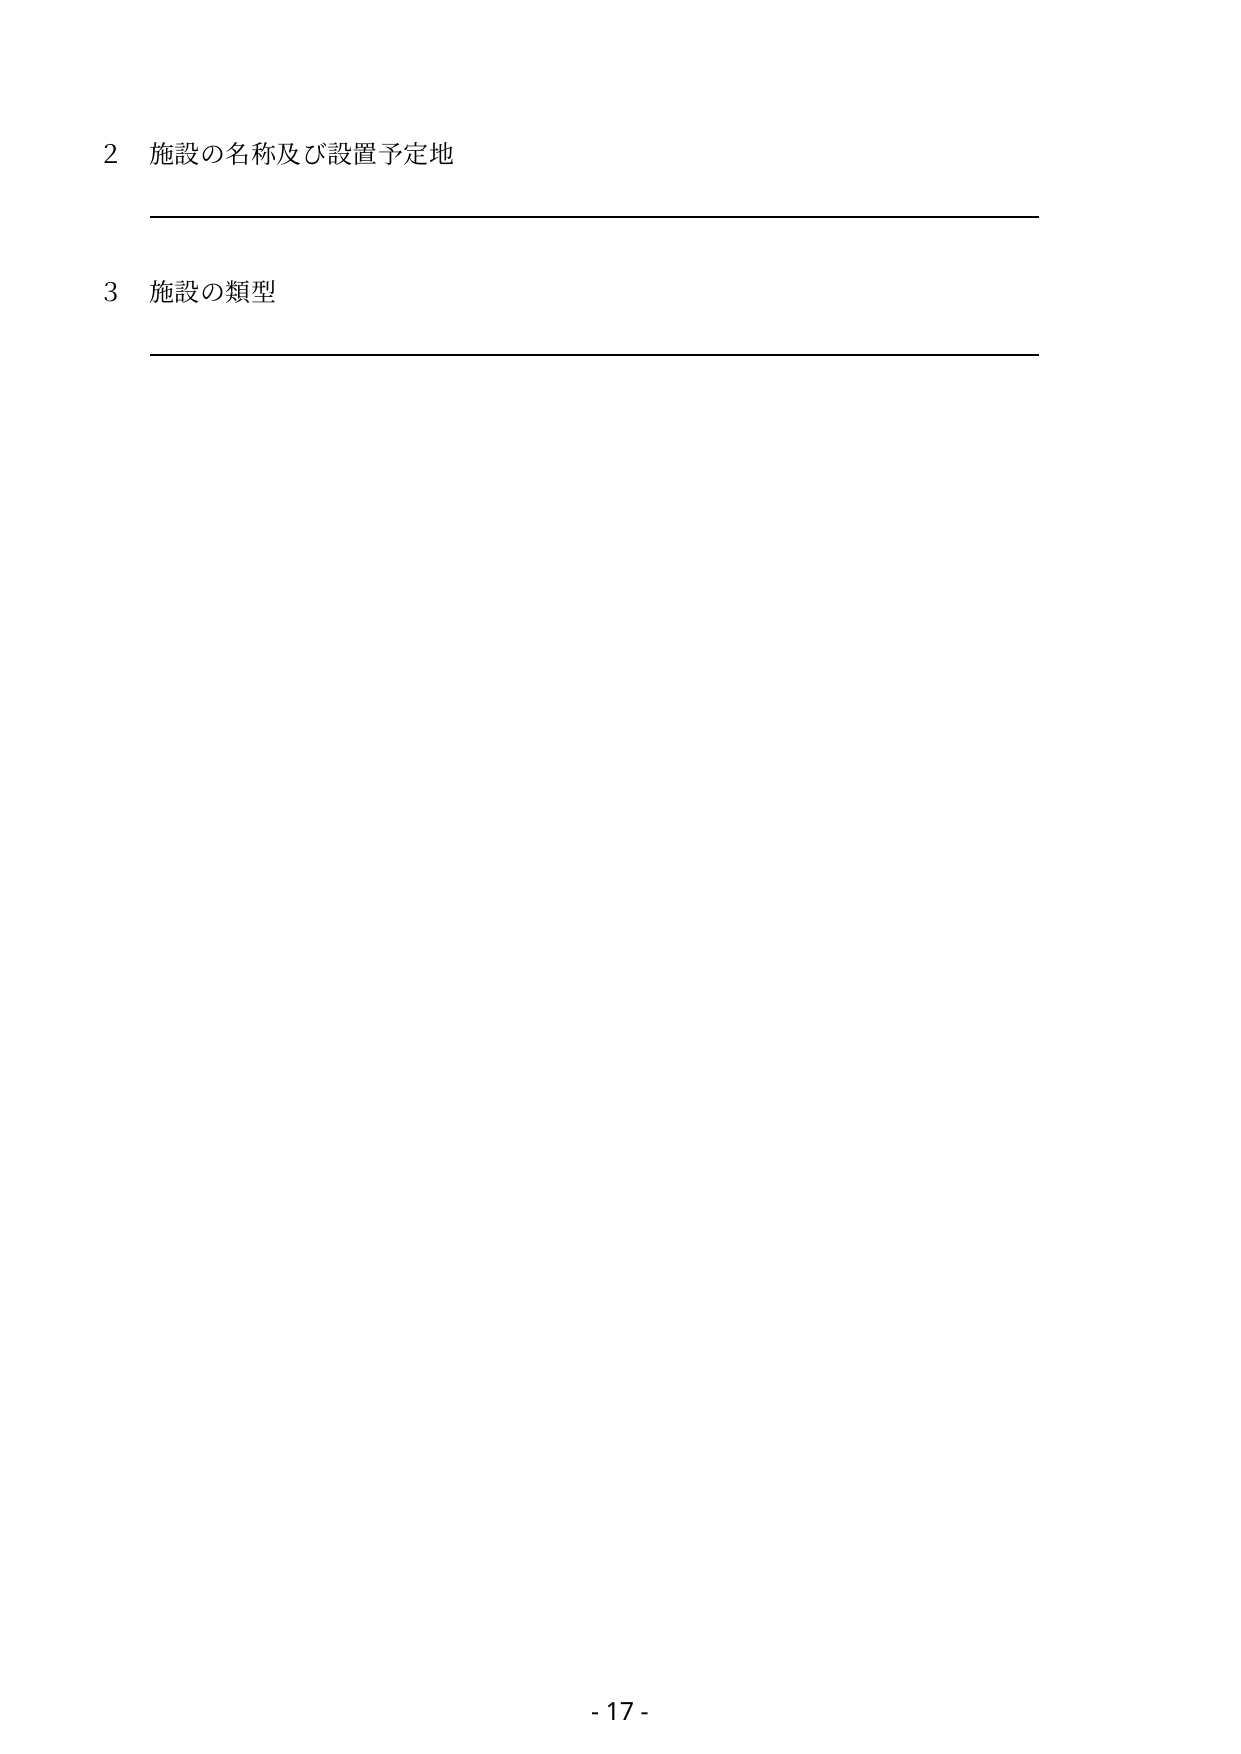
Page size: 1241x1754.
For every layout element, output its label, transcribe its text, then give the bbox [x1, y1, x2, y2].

text ２ 施設の名称及び設置予定地 [48, 118, 1191, 187]
text ３ 施設の類型 [48, 256, 1191, 325]
